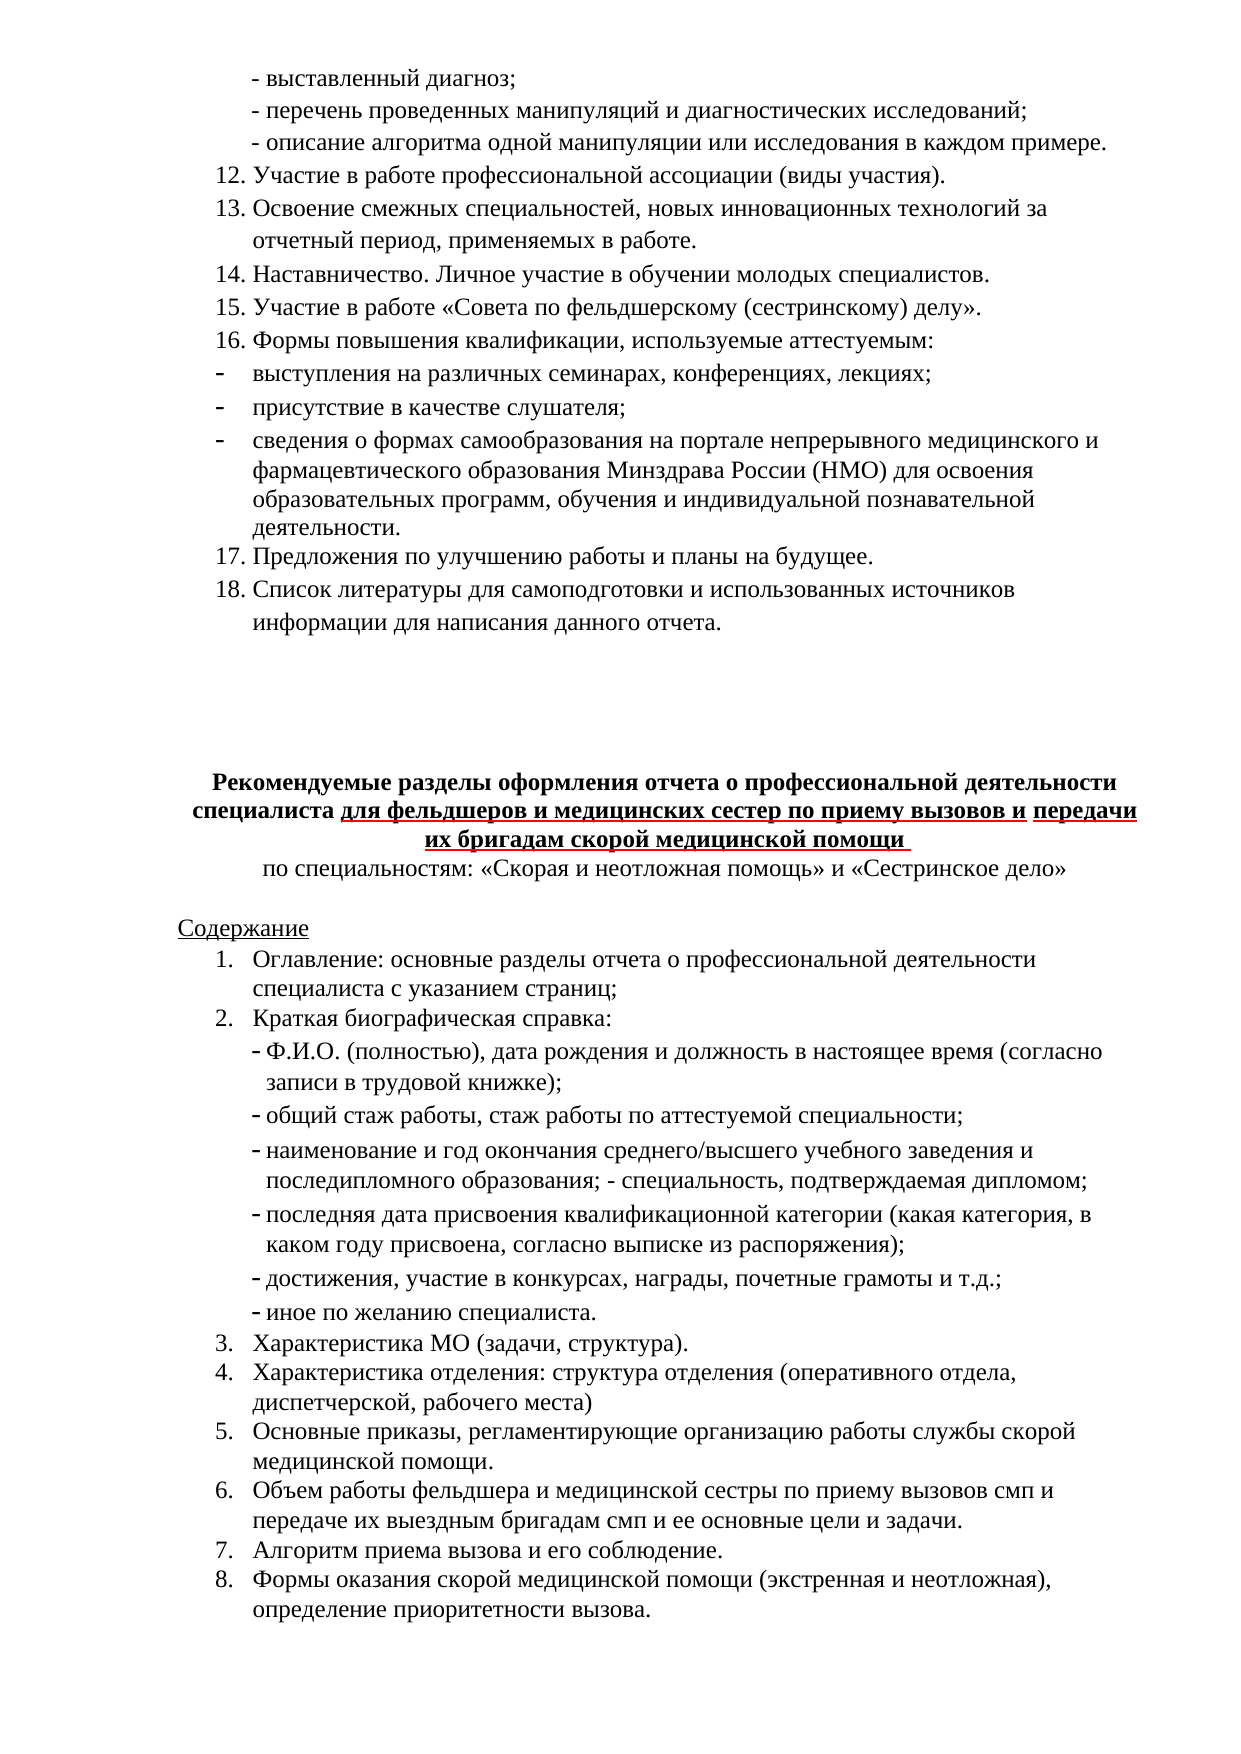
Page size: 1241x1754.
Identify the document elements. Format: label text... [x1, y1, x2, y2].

list Объем работы фельдшера и медицинской сестры по приему вызовов смп и передаче их выездным бригадам смп и ее основные цели и задачи. [215, 1476, 1146, 1534]
list достижения, участие в конкурсах, награды, почетные грамоты и т.д.; [251, 1259, 1146, 1292]
list Участие в работе «Совета по фельдшерскому (сестринскому) делу». [215, 292, 1143, 321]
list Освоение смежных специальностей, новых инновационных технологий за отчетный период, применяемых в работе. [215, 193, 1143, 254]
list Алгоритм приема вызова и его соблюдение. [215, 1535, 1146, 1563]
list Список литературы для самоподготовки и использованных источников информации для написания данного отчета. [215, 574, 1143, 636]
text Содержание [177, 913, 1152, 941]
list Краткая биографическая справка: [215, 1003, 1146, 1032]
text Рекомендуемые разделы оформления отчета о профессиональной деятельности специалиста для фельдшеров и медицинских сестер по приему вызовов и передачи их бригадам скорой медицинской помощи [177, 767, 1152, 853]
text по специальностям: «Скорая и неотложная помощь» и «Сестринское дело» [177, 853, 1152, 882]
list Предложения по улучшению работы и планы на будущее. [215, 541, 1143, 570]
list Участие в работе профессиональной ассоциации (виды участия). [215, 160, 1143, 189]
list перечень проведенных манипуляций и диагностических исследований; [251, 95, 1143, 124]
list Характеристика МО (задачи, структура). [215, 1328, 1146, 1356]
list Основные приказы, регламентирующие организацию работы службы скорой медицинской помощи. [215, 1416, 1146, 1475]
list Формы оказания скорой медицинской помощи (экстренная и неотложная), определение приоритетности вызова. [215, 1564, 1146, 1623]
list последняя дата присвоения квалификационной категории (какая категория, в каком году присвоена, согласно выписке из распоряжения); [251, 1195, 1146, 1258]
list общий стаж работы, стаж работы по аттестуемой специальности; [251, 1096, 1146, 1130]
list наименование и год окончания среднего/высшего учебного заведения и последипломного образования; - специальность, подтверждаемая дипломом; [251, 1131, 1146, 1194]
list Наставничество. Личное участие в обучении молодых специалистов. [215, 259, 1143, 288]
list выставленный диагноз; [251, 63, 1143, 91]
list описание алгоритма одной манипуляции или исследования в каждом примере. [251, 127, 1143, 156]
list выступления на различных семинарах, конференциях, лекциях; [215, 354, 1152, 388]
list Ф.И.О. (полностью), дата рождения и должность в настоящее время (согласно записи в трудовой книжке); [251, 1032, 1146, 1096]
list присутствие в качестве слушателя; [215, 388, 1152, 421]
list Формы повышения квалификации, используемые аттестуемым: [215, 326, 1152, 354]
list сведения о формах самообразования на портале непрерывного медицинского и фармацевтического образования Минздрава России (НМО) для освоения образовательных программ, обучения и индивидуальной познавательной деятельности. [215, 421, 1152, 541]
list Оглавление: основные разделы отчета о профессиональной деятельности специалиста с указанием страниц; [215, 944, 1146, 1002]
list иное по желанию специалиста. [251, 1293, 1146, 1327]
list Характеристика отделения: структура отделения (оперативного отдела, диспетчерской, рабочего места) [215, 1357, 1146, 1416]
